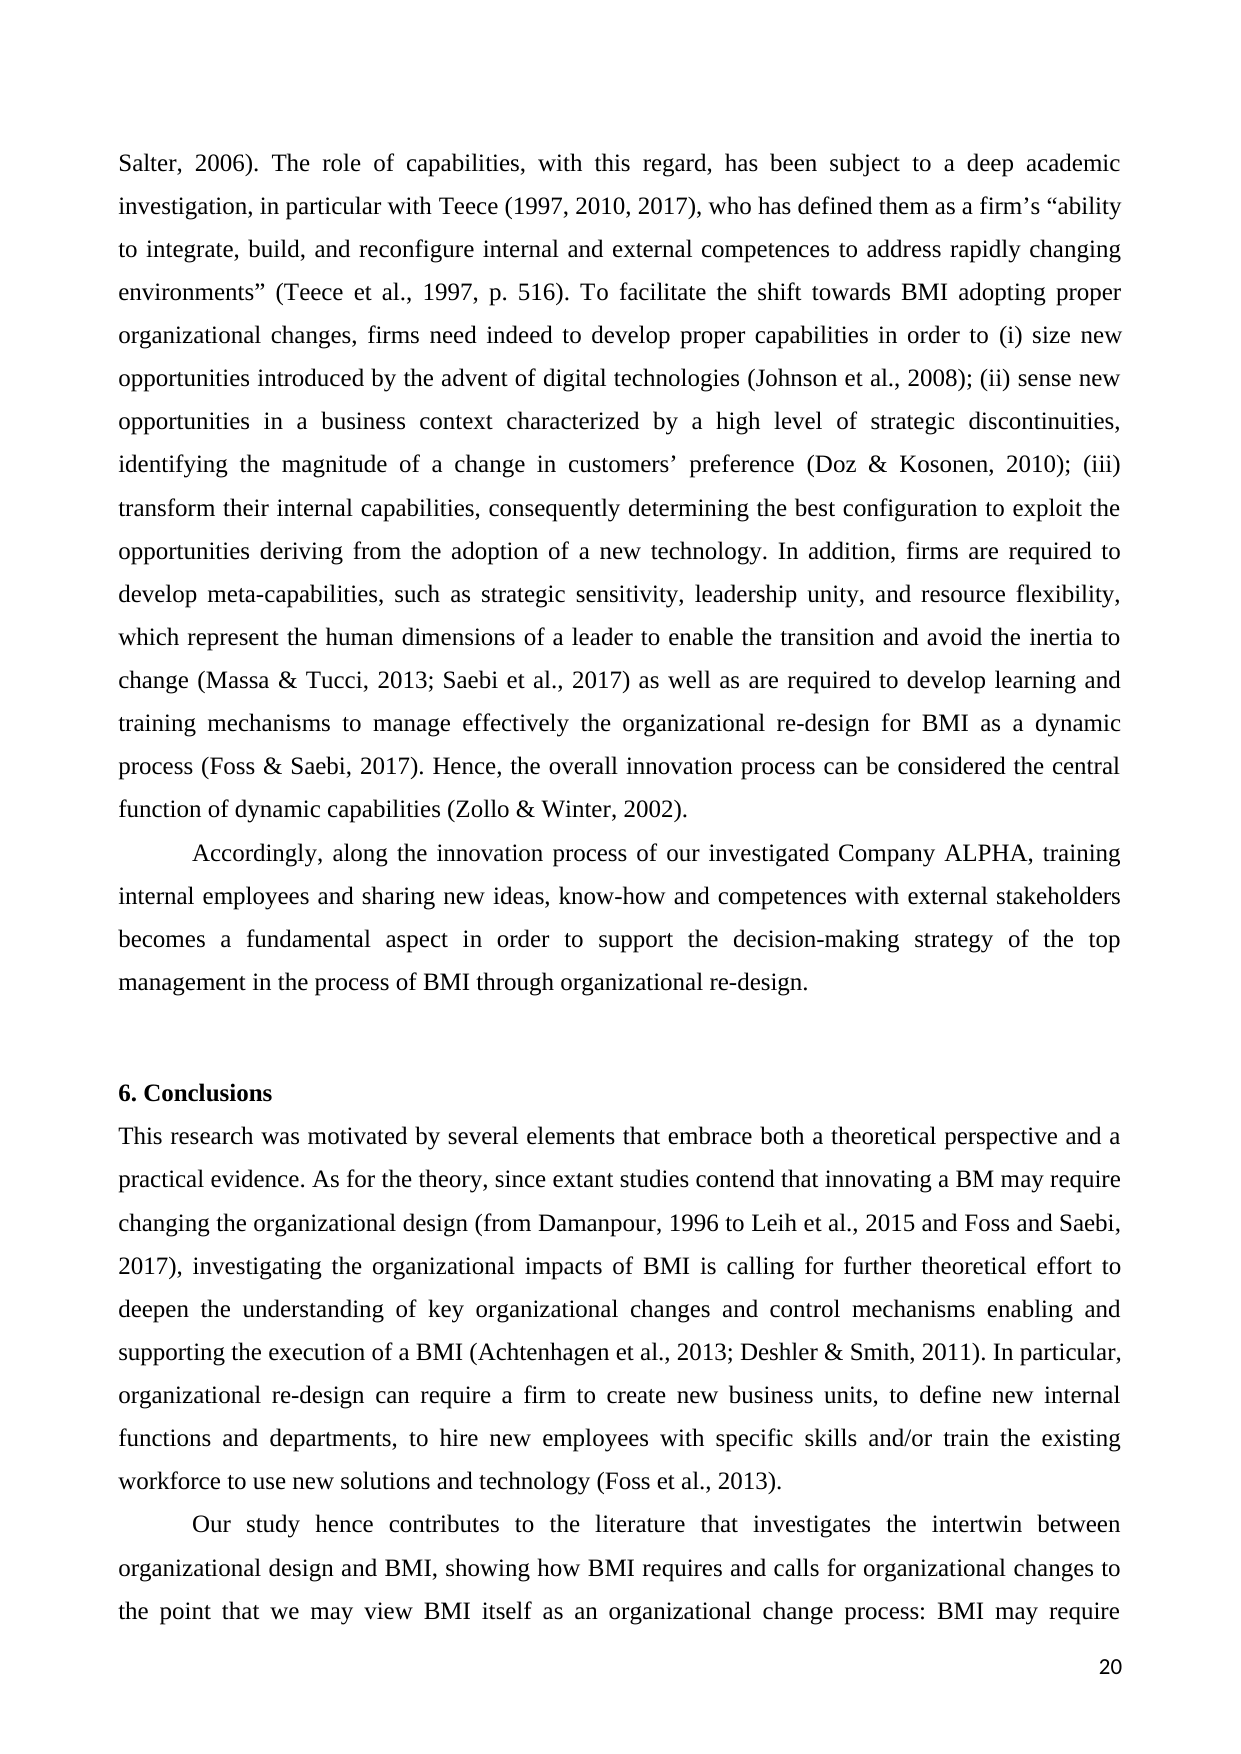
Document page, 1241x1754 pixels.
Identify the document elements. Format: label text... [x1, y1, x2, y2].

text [118, 1509, 1122, 1624]
text This research was motivated by several elements that embrace both a theoretical perspective and a practical evidence. As for the theory, since extant studies contend that innovating a BM may require changing the organizational design (from Damanpour, 1996 to Leih et al., 2015 and Foss and Saebi, 2017), investigating the organizational impacts of BMI is calling for further theoretical effort to deepen the understanding of key organizational changes and control mechanisms enabling and supporting the execution of a BMI (Achtenhagen et al., 2013; Deshler & Smith, 2011). In particular, organizational re-design can require a firm to create new business units, to define new internal functions and departments, to hire new employees with specific skills and/or train the existing workforce to use new solutions and technology (Foss et al., 2013). [118, 1121, 1122, 1495]
text Accordingly, along the innovation process of our investigated Company ALPHA, training internal employees and sharing new ideas, know-how and competences with external stakeholders becomes a fundamental aspect in order to support the decision-making strategy of the top management in the process of BMI through organizational re-design. [118, 838, 1122, 996]
subtitle 6. Conclusions [118, 1078, 1122, 1107]
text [118, 148, 1122, 823]
